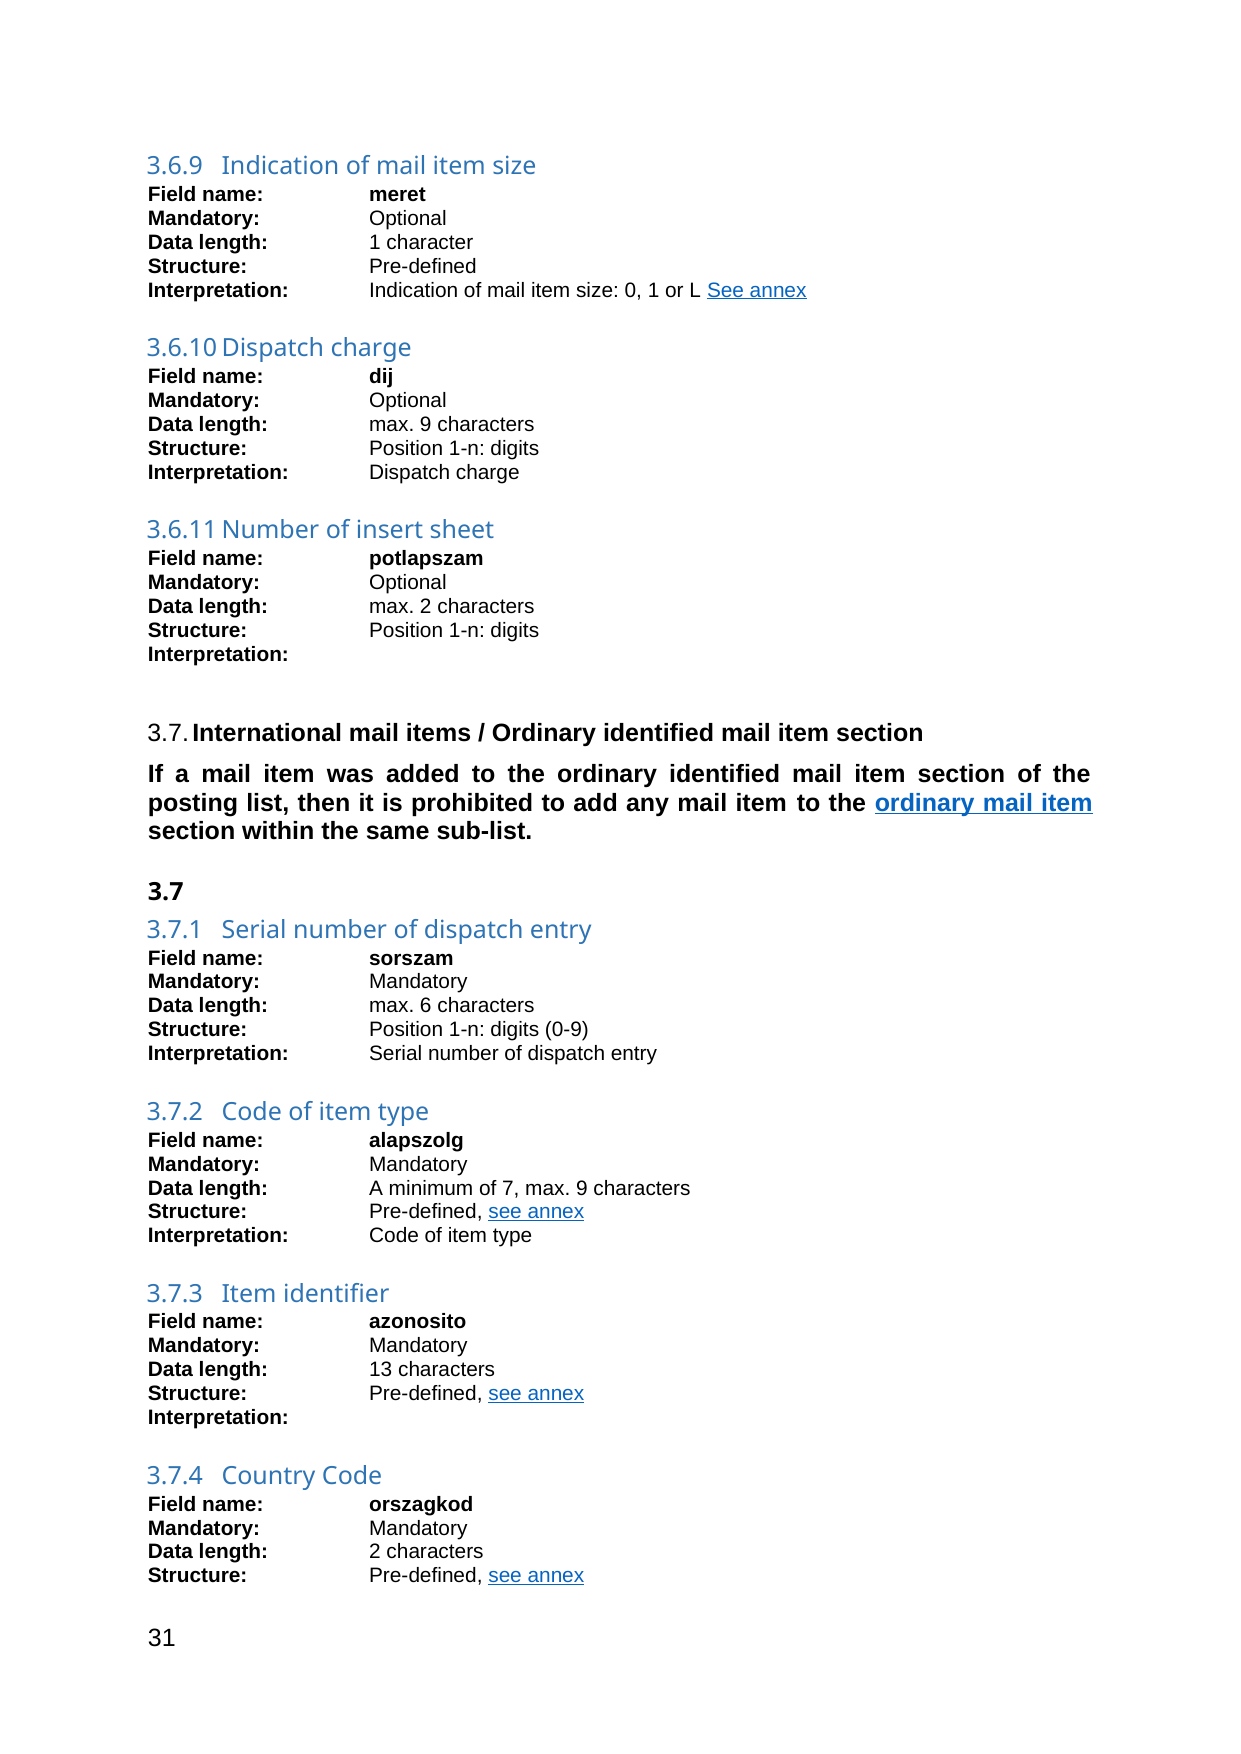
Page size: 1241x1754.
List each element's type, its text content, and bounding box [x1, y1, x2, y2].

text Structure: Pre-defined [148, 253, 1093, 277]
text Structure: Position 1-n: digits [148, 436, 1093, 459]
subtitle International mail items / Ordinary identified mail item section [147, 717, 1093, 746]
text Data length: 13 characters [148, 1357, 1093, 1381]
text Field name: alapszolg [148, 1127, 1093, 1151]
text Field name: azonosito [148, 1309, 1093, 1333]
text Interpretation: [148, 641, 1093, 665]
text Mandatory: Mandatory [148, 1515, 1093, 1539]
text Structure: Pre-defined, see annex [148, 1381, 1093, 1405]
subtitle Item identifier [146, 1275, 1093, 1309]
text Data length: max. 6 characters [148, 993, 1093, 1017]
text Mandatory: Optional [148, 388, 1093, 412]
text Data length: A minimum of 7, max. 9 characters [148, 1175, 1093, 1199]
text Interpretation: Serial number of dispatch entry [148, 1041, 1093, 1065]
text Structure: Pre-defined, see annex [148, 1563, 1093, 1587]
text Data length: max. 2 characters [148, 593, 1093, 617]
text Mandatory: Optional [148, 206, 1093, 229]
text Data length: 2 characters [148, 1539, 1093, 1563]
text Field name: orszagkod [148, 1491, 1093, 1515]
text Structure: Position 1-n: digits (0-9) [148, 1017, 1093, 1041]
text If a mail item was added to the ordinary identified mail item section of the posting list, then it is prohibited to add any mail item to the ordinary mail item section within the same sub-list. [148, 759, 1093, 845]
text Structure: Pre-defined, see annex [148, 1199, 1093, 1223]
subtitle Country Code [146, 1457, 1093, 1491]
text Interpretation: Code of item type [148, 1223, 1093, 1247]
text Interpretation: [148, 1405, 1093, 1429]
text Field name: meret [148, 182, 1093, 206]
text Field name: potlapszam [148, 546, 1093, 569]
text Interpretation: Dispatch charge [148, 459, 1093, 483]
text Mandatory: Mandatory [148, 969, 1093, 993]
text Mandatory: Mandatory [148, 1333, 1093, 1357]
subtitle Code of item type [146, 1093, 1093, 1127]
text Data length: max. 9 characters [148, 412, 1093, 436]
text Field name: dij [148, 364, 1093, 388]
subtitle Indication of mail item size [146, 148, 1093, 182]
subtitle Serial number of dispatch entry [146, 911, 1093, 945]
subtitle Dispatch charge [146, 329, 1093, 364]
subtitle Number of insert sheet [146, 512, 1093, 546]
text Mandatory: Mandatory [148, 1151, 1093, 1175]
text Mandatory: Optional [148, 569, 1093, 593]
text Structure: Position 1-n: digits [148, 617, 1093, 641]
text Data length: 1 character [148, 229, 1093, 253]
text Field name: sorszam [148, 945, 1093, 969]
text Interpretation: Indication of mail item size: 0, 1 or L See annex [148, 277, 1093, 301]
